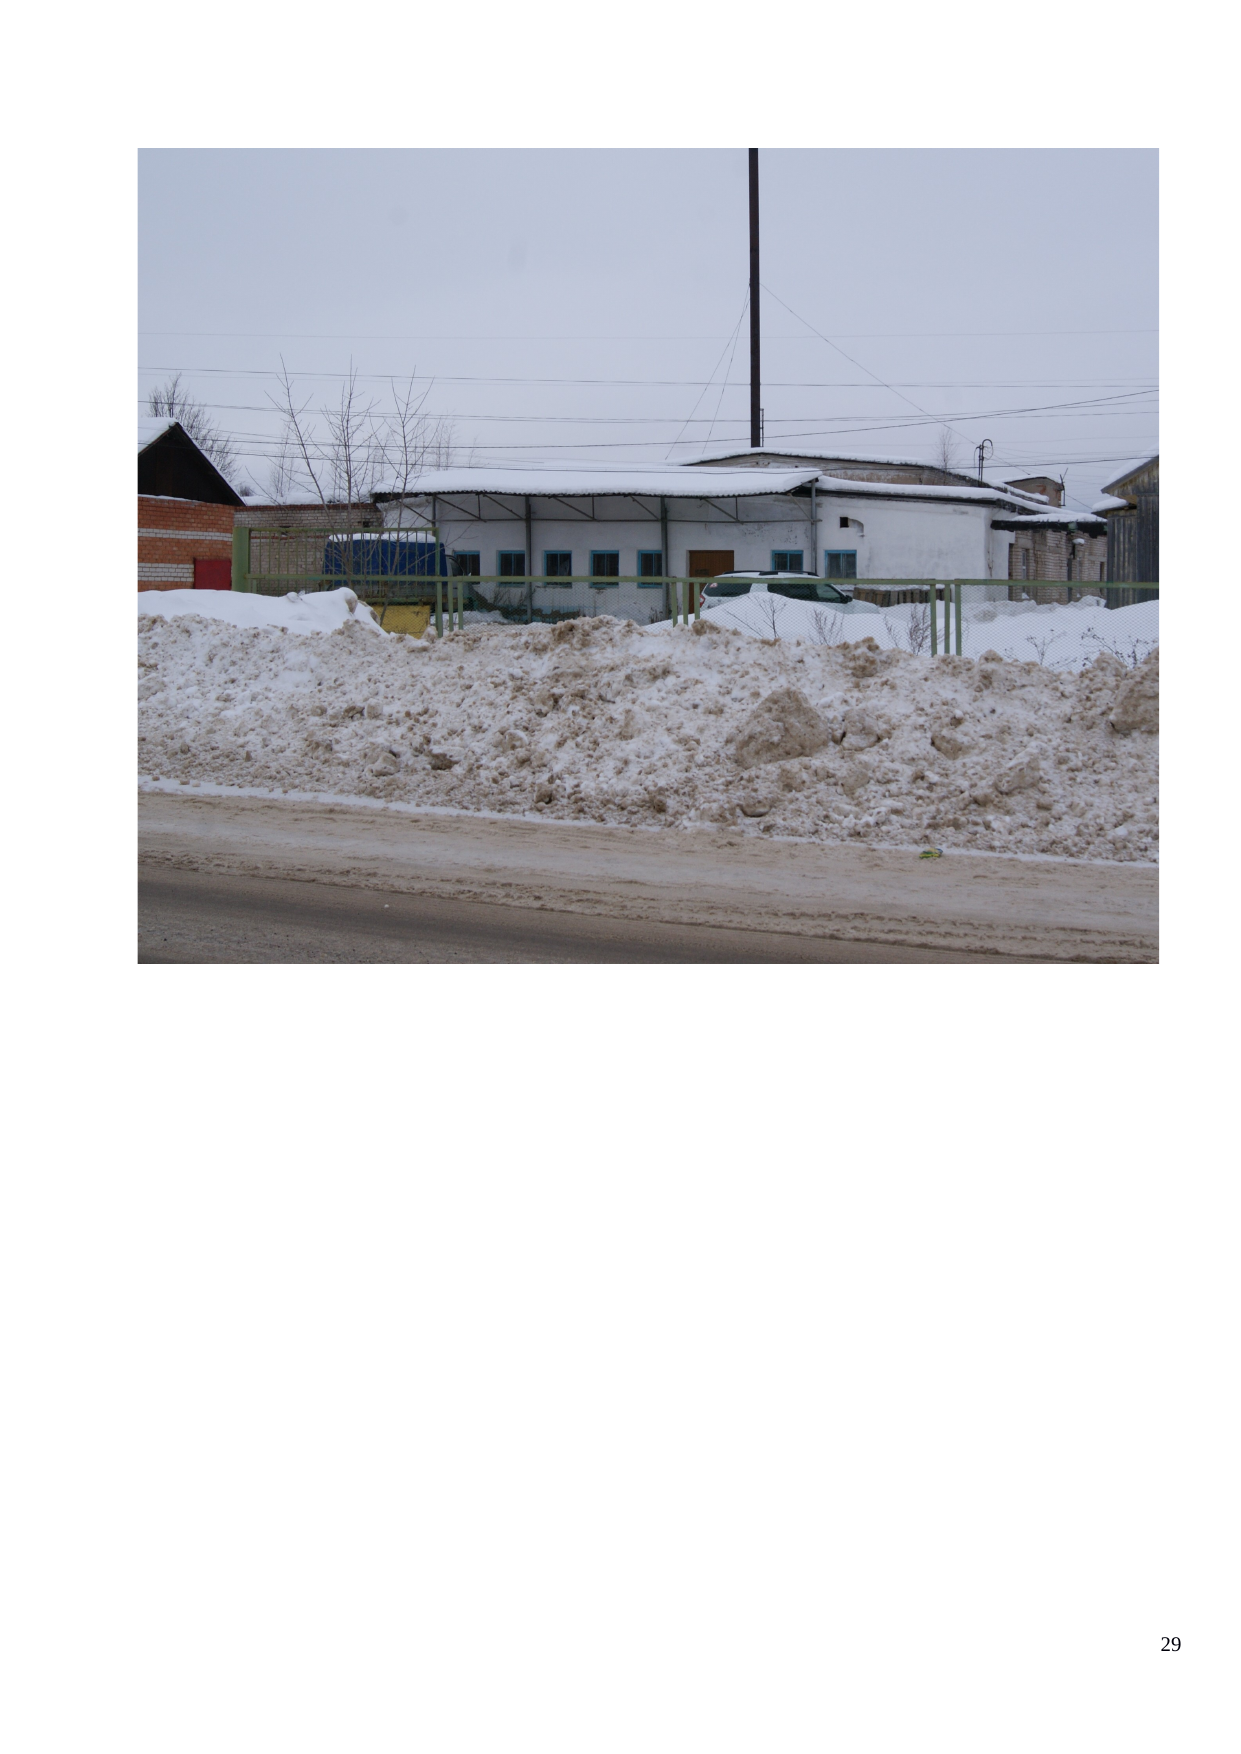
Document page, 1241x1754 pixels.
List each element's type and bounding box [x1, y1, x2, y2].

picture [137, 148, 1160, 964]
